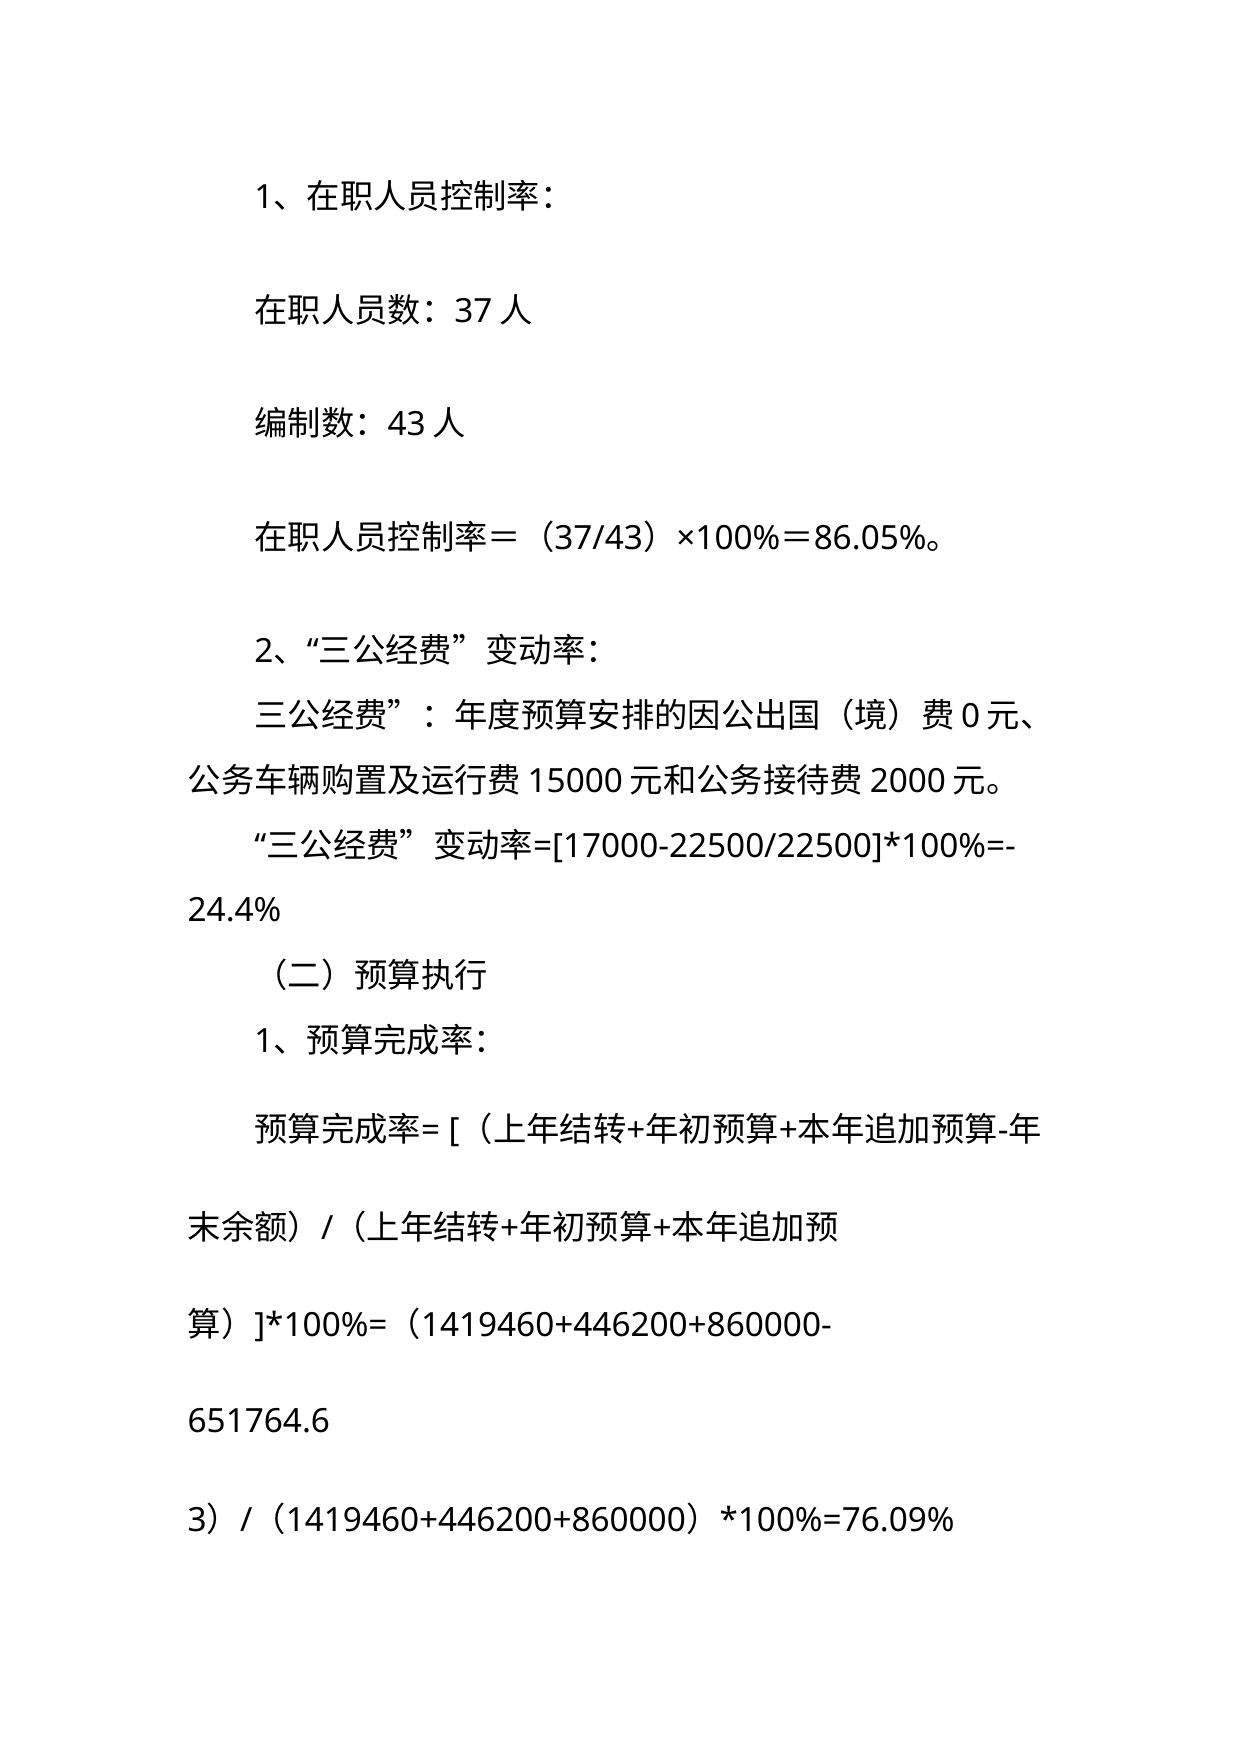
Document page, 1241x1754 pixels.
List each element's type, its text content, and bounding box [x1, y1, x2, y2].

list “三公经费”变动率： [187, 616, 1053, 681]
text 1、预算完成率： [187, 1006, 1053, 1071]
text （二）预算执行 [187, 941, 1053, 1006]
text 预算完成率= [（上年结转+年初预算+本年追加预算-年末余额）/（上年结转+年初预算+本年追加预算）]*100%=（1419460+446200+860000-651764.63）/（1419460+446200+860000）*100%=76.09% [187, 1095, 1053, 1550]
text 编制数：43人 [187, 389, 1053, 454]
text 三公经费”：年度预算安排的因公出国（境）费0元、公务车辆购置及运行费15000元和公务接待费2000元。 [187, 681, 1053, 811]
text “三公经费”变动率=[17000-22500/22500]*100%=-24.4% [187, 811, 1053, 941]
text 在职人员控制率＝（37/43）×100%＝86.05%。 [187, 502, 1053, 567]
list 在职人员控制率： [187, 162, 1053, 227]
text 在职人员数：37人 [187, 275, 1053, 340]
